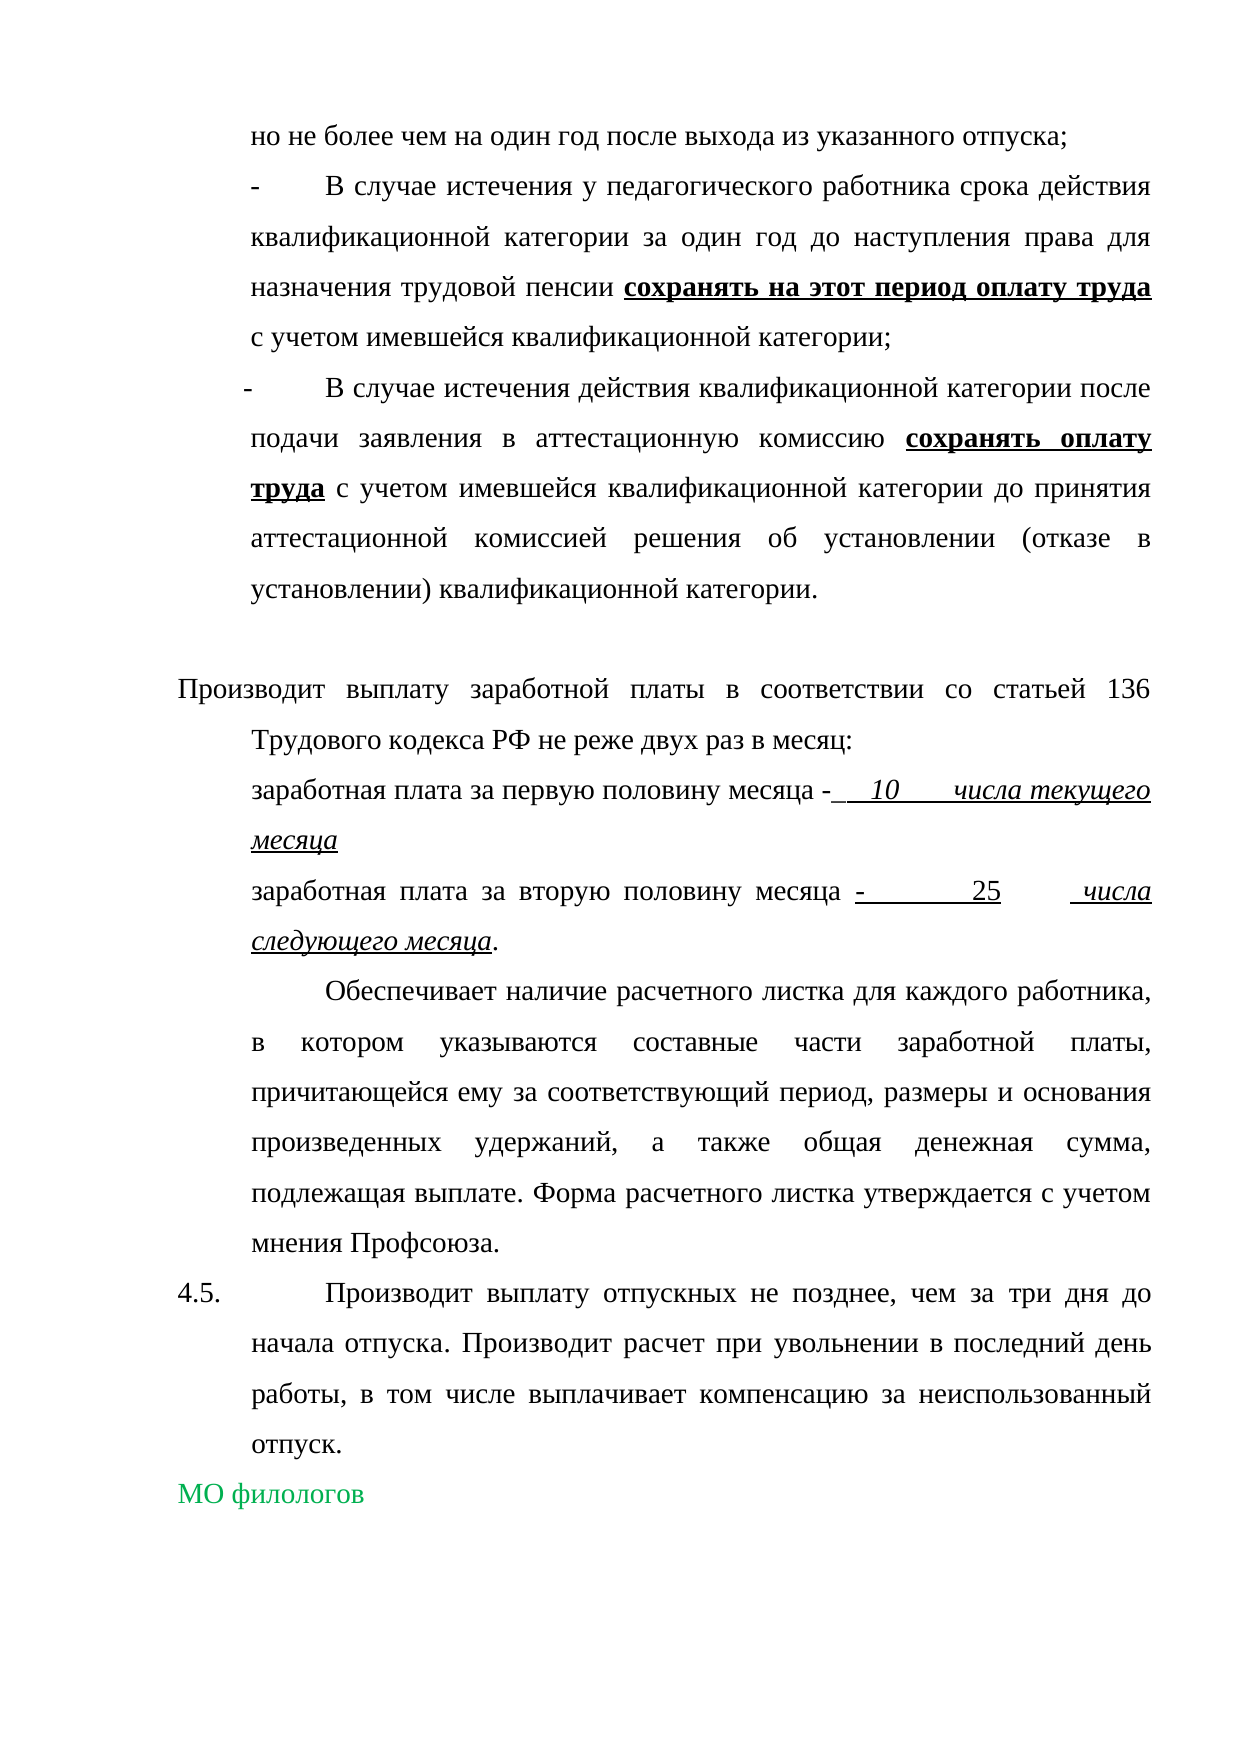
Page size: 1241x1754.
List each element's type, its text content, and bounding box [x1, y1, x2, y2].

text заработная плата за первую половину месяца -_ 10 числа текущего месяца [251, 772, 1152, 856]
text Обеспечивает наличие расчетного листка для каждого работника, в котором указываются составные части заработной платы, причитающейся ему за соответствующий период, размеры и основания произведенных удержаний, а также общая денежная сумма, подлежащая выплате. Форма расчетного листка утверждается с учетом мнения Профсоюза. [251, 973, 1152, 1258]
text - В случае истечения у педагогического работника срока действия квалификационной категории за один год до наступления права для назначения трудовой пенсии сохранять на этот период оплату труда с учетом имевшейся квалификационной категории; [177, 168, 1152, 353]
text заработная плата за вторую половину месяца - 25 числа следующего месяца. [251, 873, 1152, 957]
text МО филологов [177, 1477, 1152, 1510]
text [177, 118, 1152, 152]
text 4.5. Производит выплату отпускных не позднее, чем за три дня до начала отпуска. Производит расчет при увольнении в последний день работы, в том числе выплачивает компенсацию за неиспользованный отпуск. [177, 1275, 1152, 1460]
text Производит выплату заработной платы в соответствии со статьей 136 Трудового кодекса РФ не реже двух раз в месяц: [177, 672, 1150, 755]
text - В случае истечения действия квалификационной категории после подачи заявления в аттестационную комиссию сохранять оплату труда с учетом имевшейся квалификационной категории до принятия аттестационной комиссией решения об установлении (отказе в установлении) квалификационной категории. [177, 370, 1152, 604]
